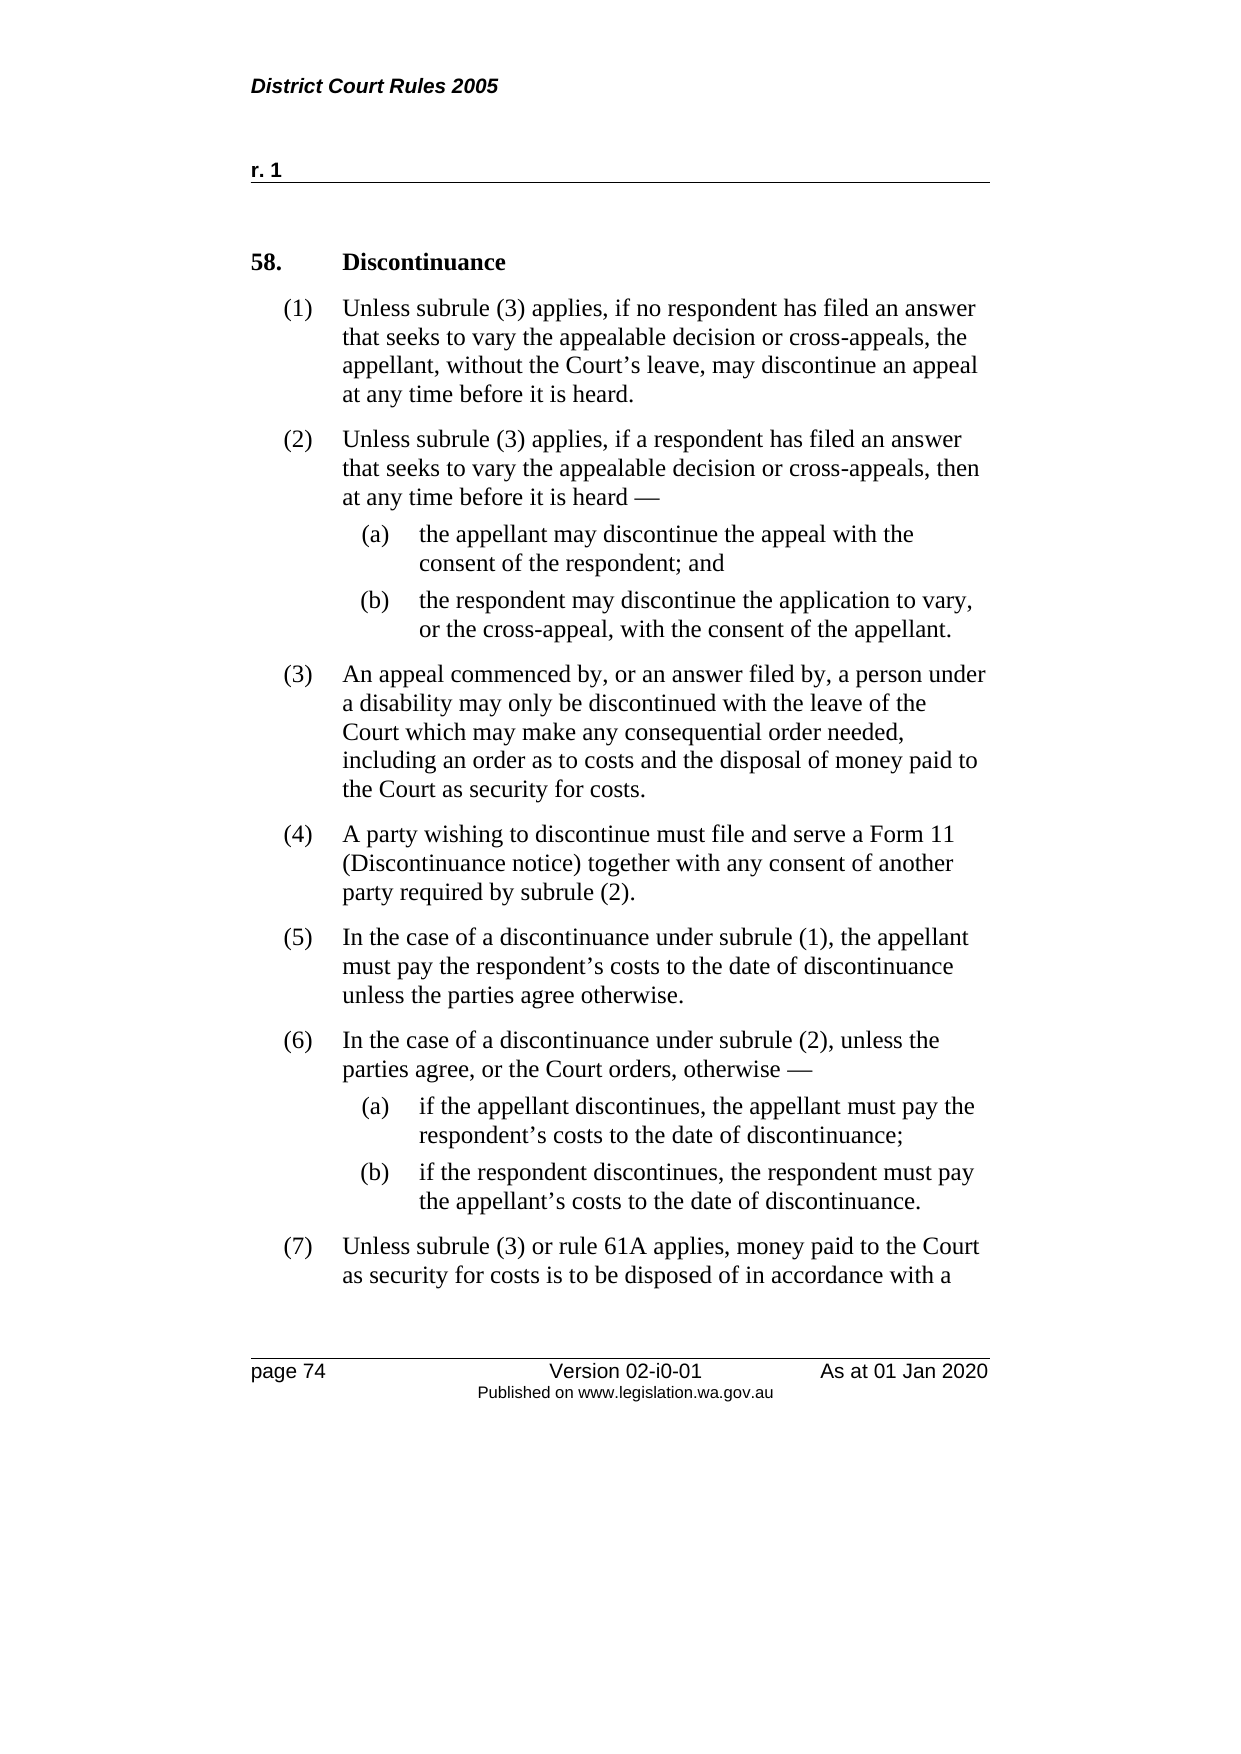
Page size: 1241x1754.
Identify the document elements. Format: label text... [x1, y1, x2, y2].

text (a) the appellant may discontinue the appeal with the consent of the respondent; and [251, 519, 990, 577]
text (b) if the respondent discontinues, the respondent must pay the appellant’s costs to the date of discontinuance. [251, 1157, 990, 1214]
text (3) An appeal commenced by, or an answer filed by, a person under a disability may only be discontinued with the leave of the Court which may make any consequential order needed, including an order as to costs and the disposal of money paid to the Court as security for costs. [251, 659, 990, 803]
text (6) In the case of a discontinuance under subrule (2), unless the parties agree, or the Court orders, otherwise — [251, 1025, 990, 1083]
text (b) the respondent may discontinue the application to vary, or the cross-appeal, with the consent of the appellant. [251, 585, 990, 642]
text (a) if the appellant discontinues, the appellant must pay the respondent’s costs to the date of discontinuance; [251, 1091, 990, 1149]
text (2) Unless subrule (3) applies, if a respondent has filed an answer that seeks to vary the appealable decision or cross-appeals, then at any time before it is heard — [251, 424, 990, 511]
subtitle 58. Discontinuance [251, 247, 990, 276]
text (5) In the case of a discontinuance under subrule (1), the appellant must pay the respondent’s costs to the date of discontinuance unless the parties agree otherwise. [251, 922, 990, 1009]
text (4) A party wishing to discontinue must file and serve a Form 11 (Discontinuance notice) together with any consent of another party required by subrule (2). [251, 819, 990, 906]
text (1) Unless subrule (3) applies, if no respondent has filed an answer that seeks to vary the appealable decision or cross-appeals, the appellant, without the Court’s leave, may discontinue an appeal at any time before it is heard. [251, 293, 990, 408]
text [251, 1231, 990, 1289]
